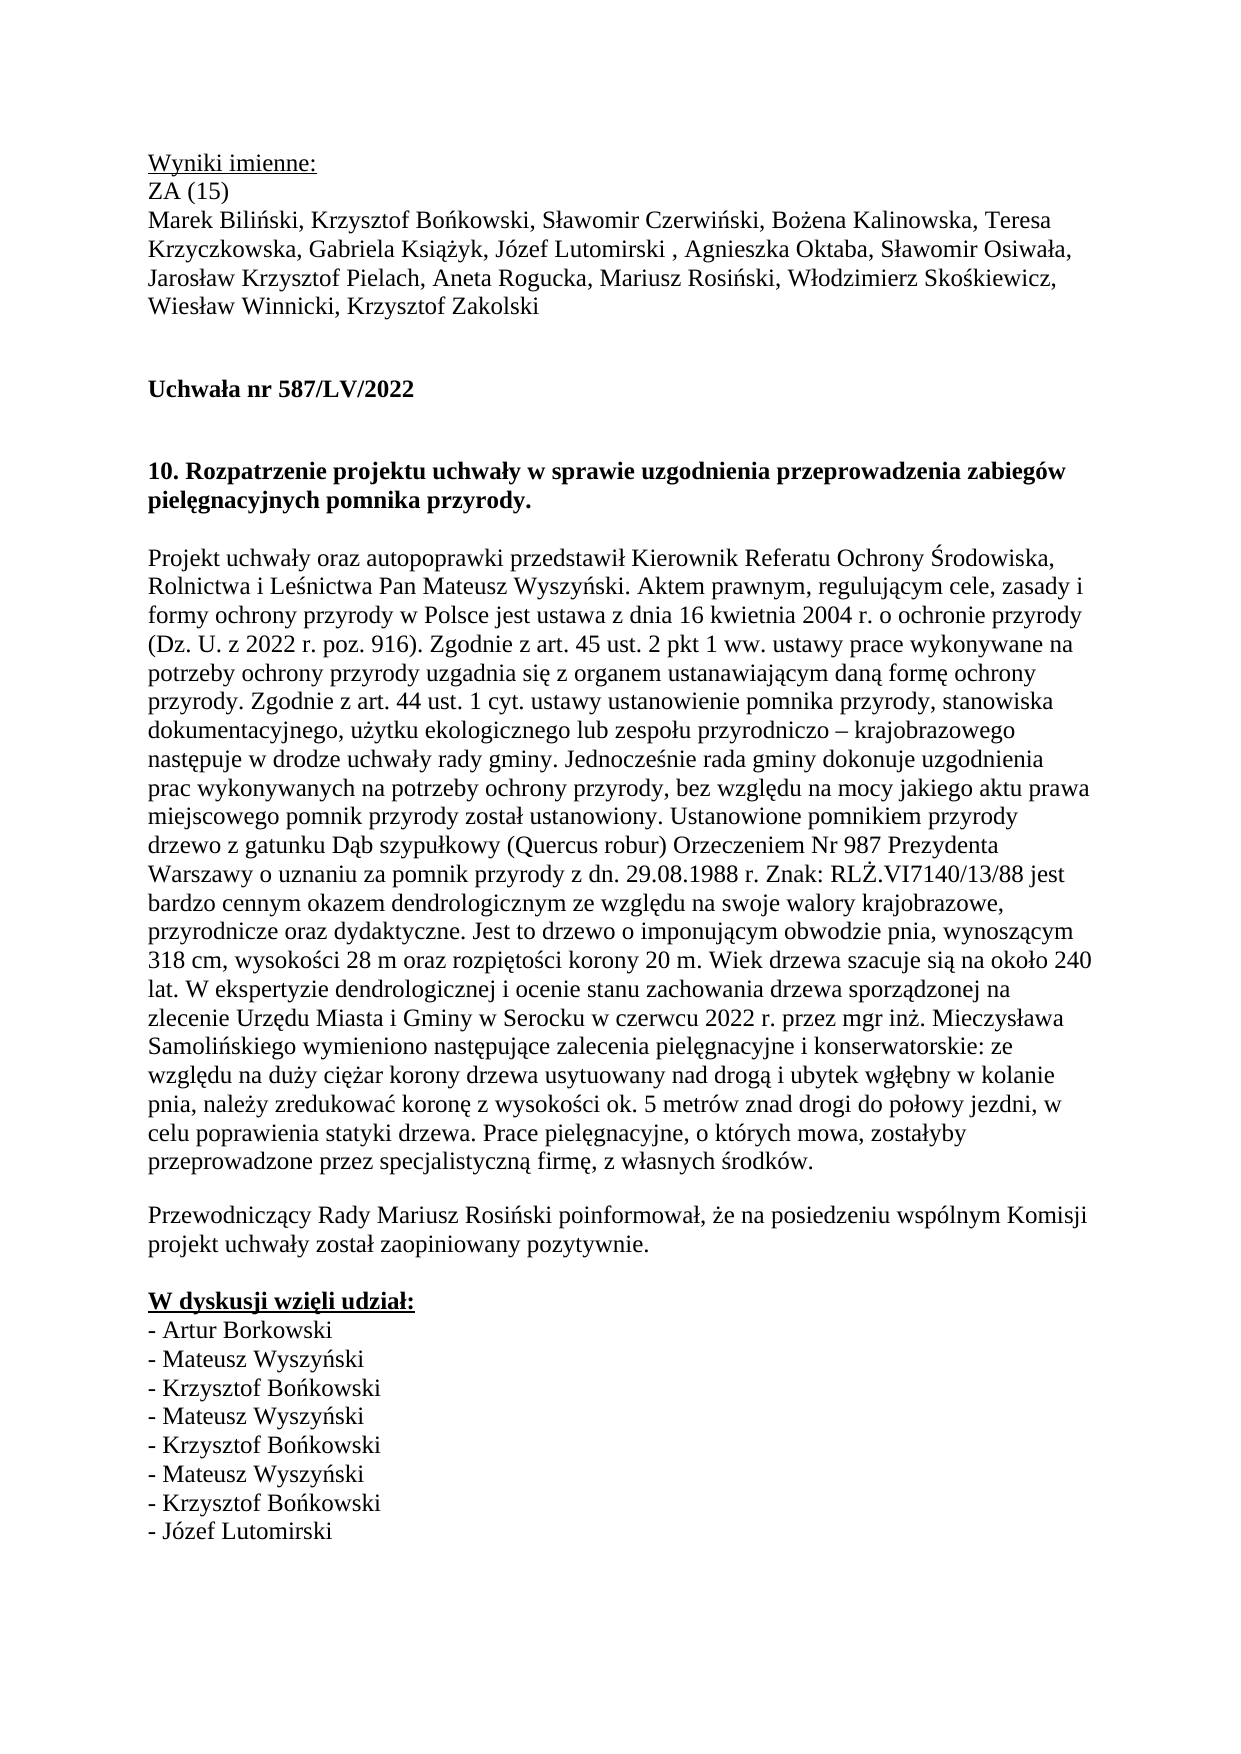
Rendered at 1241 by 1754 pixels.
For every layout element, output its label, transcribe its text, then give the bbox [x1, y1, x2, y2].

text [148, 148, 1093, 349]
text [148, 1200, 1093, 1603]
text Uchwała nr 587/LV/2022 [148, 374, 1093, 403]
text 10. Rozpatrzenie projektu uchwały w sprawie uzgodnienia przeprowadzenia zabiegów pielęgnacyjnych pomnika przyrody. Projekt uchwały oraz autopoprawki przedstawił Kierownik Referatu Ochrony Środowiska, Rolnictwa i Leśnictwa Pan Mateusz Wyszyński. Aktem prawnym, regulującym cele, zasady i formy ochrony przyrody w Polsce jest ustawa z dnia 16 kwietnia 2004 r. o ochronie przyrody (Dz. U. z 2022 r. poz. 916). Zgodnie z art. 45 ust. 2 pkt 1 ww. ustawy prace wykonywane na potrzeby ochrony przyrody uzgadnia się z organem ustanawiającym daną formę ochrony przyrody. Zgodnie z art. 44 ust. 1 cyt. ustawy ustanowienie pomnika przyrody, stanowiska dokumentacyjnego, użytku ekologicznego lub zespołu przyrodniczo – krajobrazowego następuje w drodze uchwały rady gminy. Jednocześnie rada gminy dokonuje uzgodnienia prac wykonywanych na potrzeby ochrony przyrody, bez względu na mocy jakiego aktu prawa miejscowego pomnik przyrody został ustanowiony. Ustanowione pomnikiem przyrody drzewo z gatunku Dąb szypułkowy (Quercus robur) Orzeczeniem Nr 987 Prezydenta Warszawy o uznaniu za pomnik przyrody z dn. 29.08.1988 r. Znak: RLŻ.VI7140/13/88 jest bardzo cennym okazem dendrologicznym ze względu na swoje walory krajobrazowe, przyrodnicze oraz dydaktyczne. Jest to drzewo o imponującym obwodzie pnia, wynoszącym 318 cm, wysokości 28 m oraz rozpiętości korony 20 m. Wiek drzewa szacuje sią na około 240 lat. W ekspertyzie dendrologicznej i ocenie stanu zachowania drzewa sporządzonej na zlecenie Urzędu Miasta i Gminy w Serocku w czerwcu 2022 r. przez mgr inż. Mieczysława Samolińskiego wymieniono następujące zalecenia pielęgnacyjne i konserwatorskie: ze względu na duży ciężar korony drzewa usytuowany nad drogą i ubytek wgłębny w kolanie pnia, należy zredukować koronę z wysokości ok. 5 metrów znad drogi do połowy jezdni, w celu poprawienia statyki drzewa. Prace pielęgnacyjne, o których mowa, zostałyby przeprowadzone przez specjalistyczną firmę, z własnych środków. [148, 428, 1093, 1175]
